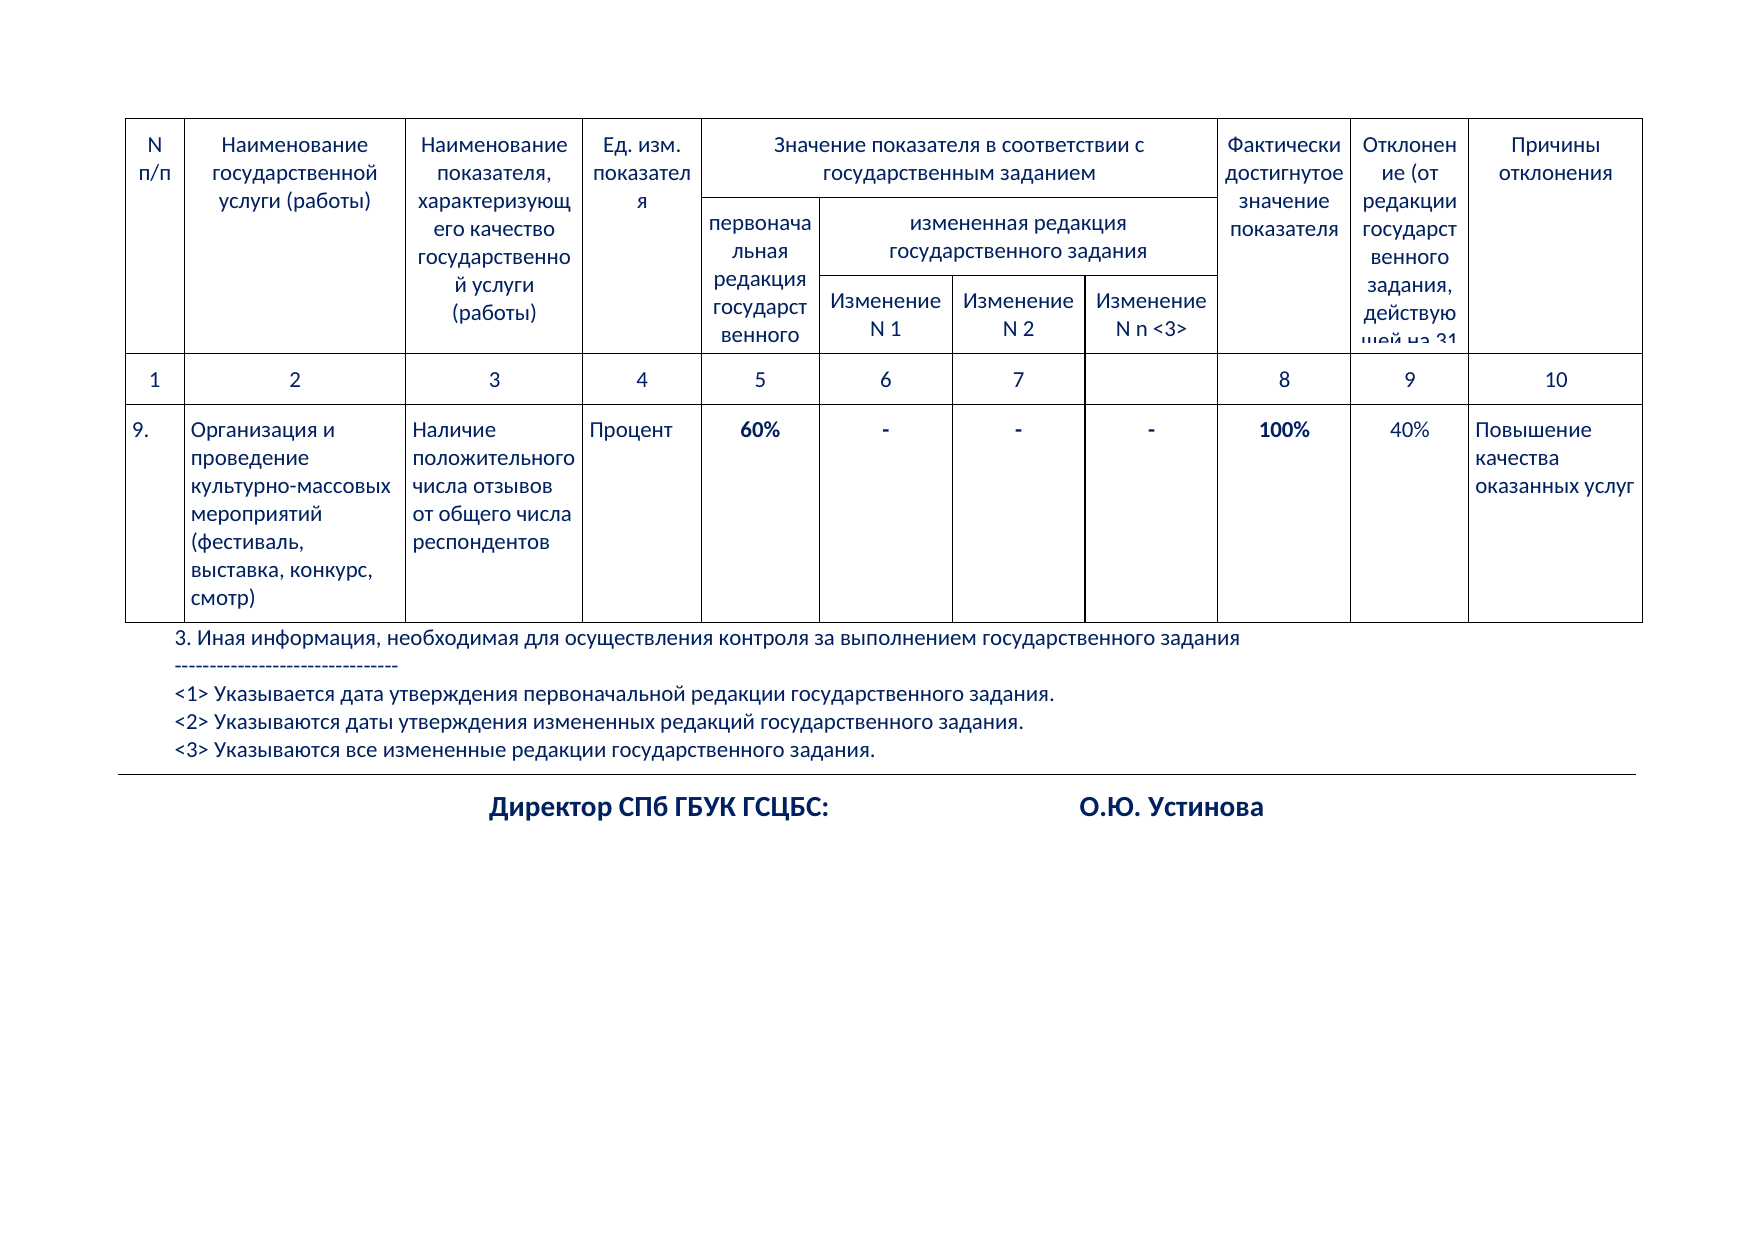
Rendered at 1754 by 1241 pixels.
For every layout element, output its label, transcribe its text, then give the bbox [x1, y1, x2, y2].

table_cell - [820, 405, 952, 622]
table_cell Процент [583, 405, 701, 622]
table_cell - [953, 405, 1084, 622]
table_cell [1086, 354, 1217, 403]
table_cell Изменение N 1 [820, 276, 952, 353]
table_cell 3 [406, 354, 582, 403]
table_cell 2 [185, 354, 405, 403]
table_cell Изменение N n <3> [1086, 276, 1217, 353]
table_cell 9 [1351, 354, 1468, 403]
table_cell 40% [1351, 405, 1468, 622]
table_header Отклонение (от редакции государственного задания, действующей на 31 декабря отчетного года) [1351, 119, 1468, 353]
table_header Наименование государственной услуги (работы) [185, 119, 405, 353]
table_cell - [1086, 405, 1217, 622]
text -------------------------------- [118, 651, 1636, 679]
table_header Ед. изм. показателя [583, 119, 701, 353]
table_cell 6 [820, 354, 952, 403]
table_cell 9. [126, 405, 184, 622]
text 3. Иная информация, необходимая для осуществления контроля за выполнением государственного задания [118, 623, 1636, 651]
table_cell измененная редакция государственного задания [820, 198, 1217, 275]
table_cell 100% [1218, 405, 1350, 622]
table_cell 5 [702, 354, 819, 403]
table_header Значение показателя в соответствии с государственным заданием [702, 119, 1217, 197]
table_cell первоначальная редакция государственного задания [702, 198, 819, 353]
table_cell Наличие положительного числа отзывов от общего числа респондентов [406, 405, 582, 622]
table_cell Изменение N 2 [953, 276, 1084, 353]
table_cell 8 [1218, 354, 1350, 403]
table_cell 60% [702, 405, 819, 622]
table_header Фактически достигнутое значение показателя [1218, 119, 1350, 353]
table_header N п/п [126, 119, 184, 353]
text <1> Указывается дата утверждения первоначальной редакции государственного задания. [118, 679, 1636, 707]
text <3> Указываются все измененные редакции государственного задания. [118, 735, 1636, 763]
table_cell 10 [1469, 354, 1642, 403]
table_cell Повышение качества оказанных услуг [1469, 405, 1642, 622]
table_cell 1 [126, 354, 184, 403]
table_cell Организация и проведение культурно-массовых мероприятий (фестиваль, выставка, конкурс, смотр) [185, 405, 405, 622]
table_header Наименование показателя, характеризующего качество государственной услуги (работы) [406, 119, 582, 353]
text Директор СПб ГБУК ГСЦБС: О.Ю. Устинова [118, 788, 1636, 824]
table_cell 7 [953, 354, 1084, 403]
text <2> Указываются даты утверждения измененных редакций государственного задания. [118, 707, 1636, 735]
table_header Причины отклонения [1469, 119, 1642, 353]
table_cell 4 [583, 354, 701, 403]
